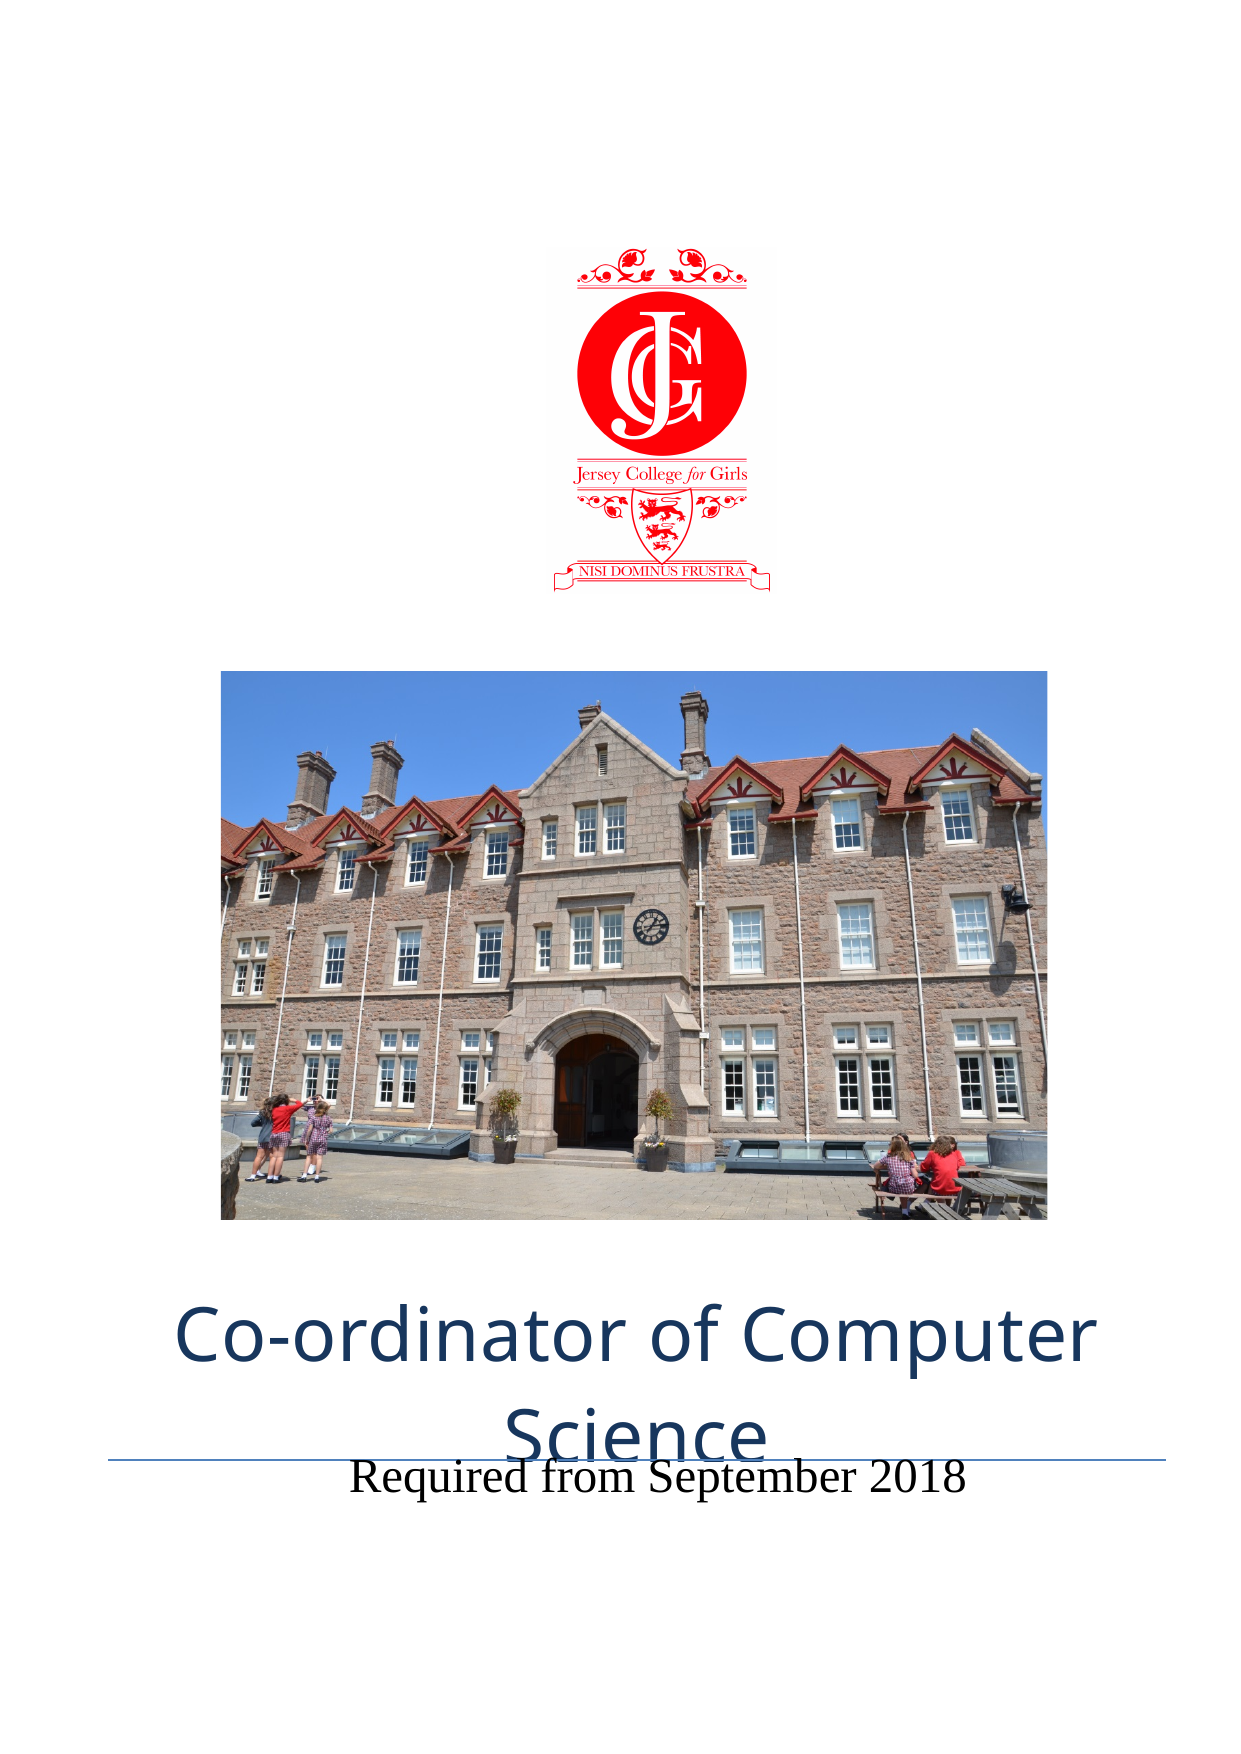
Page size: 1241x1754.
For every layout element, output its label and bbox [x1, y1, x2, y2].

picture [546, 247, 778, 594]
picture [220, 671, 1048, 1220]
